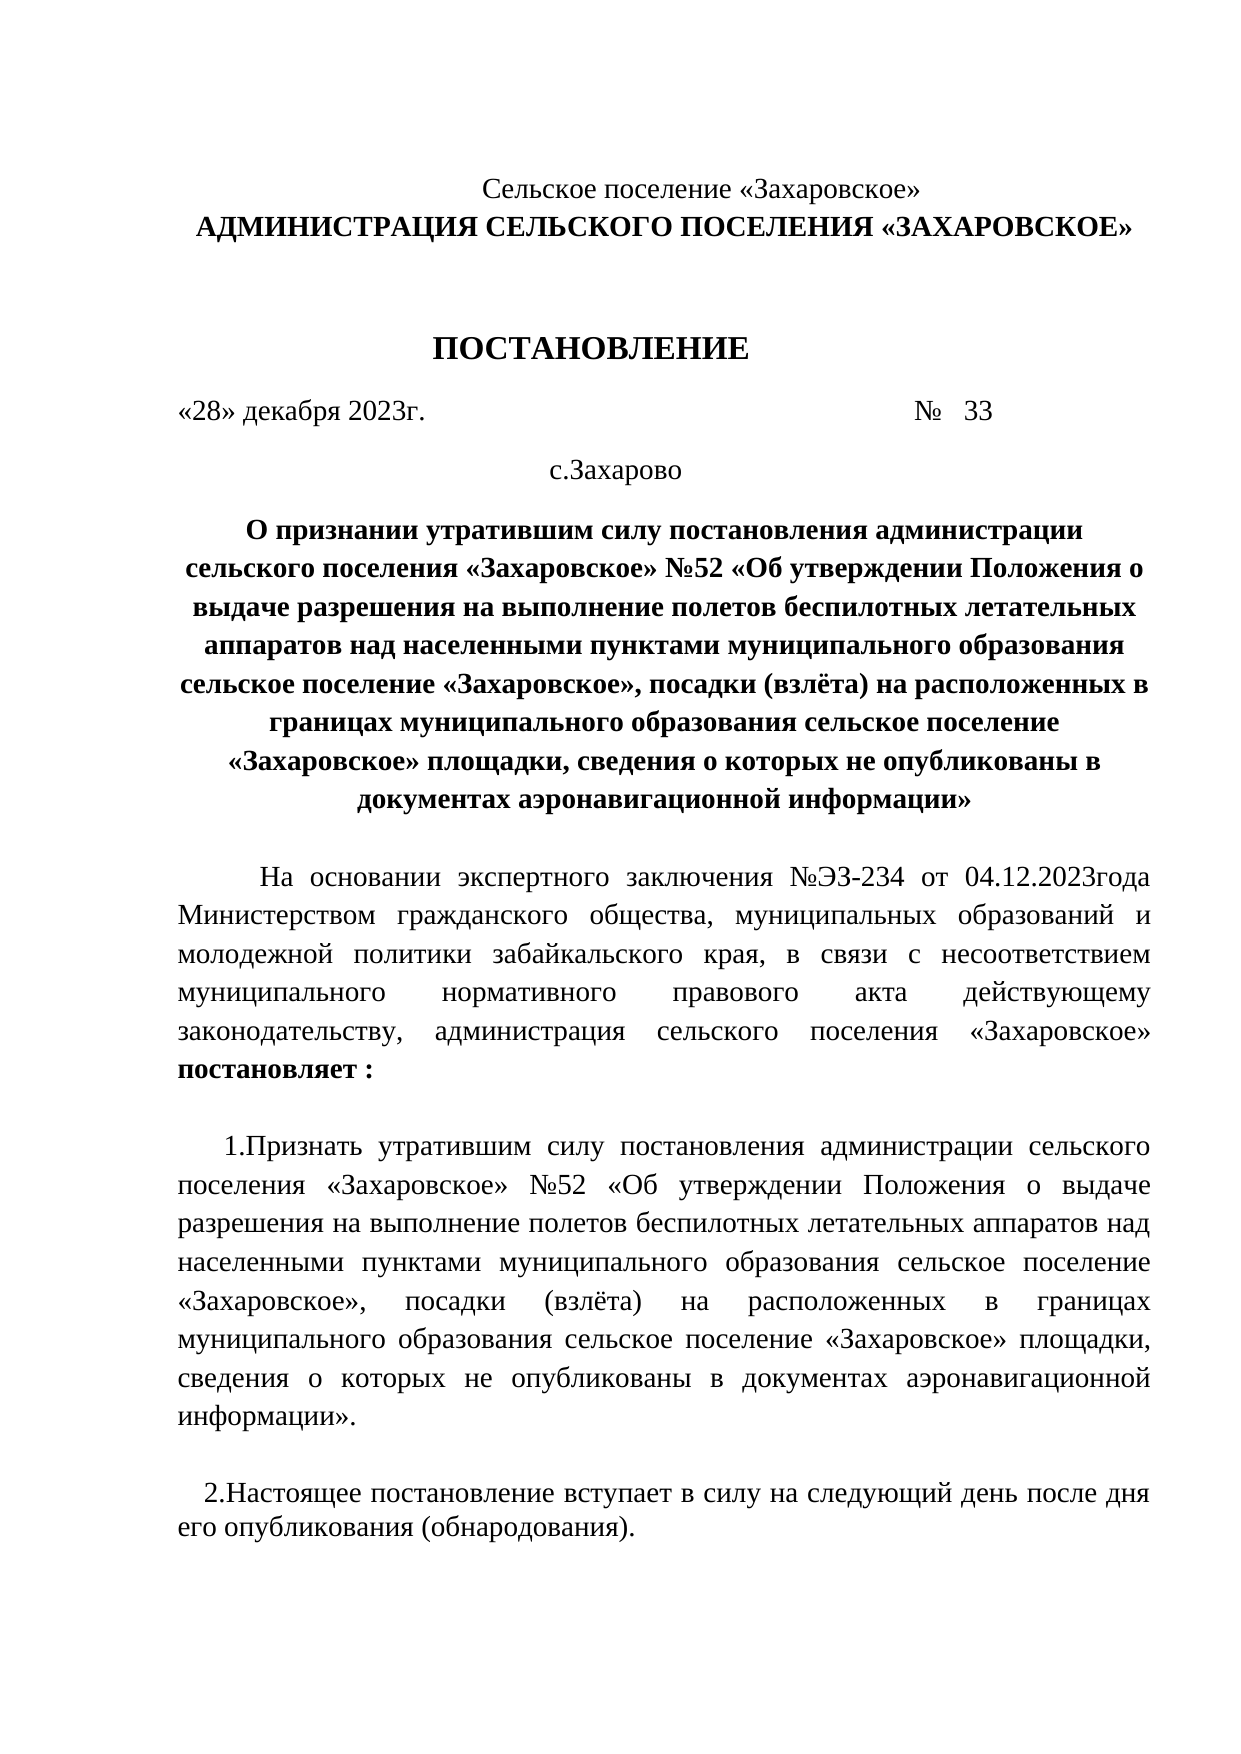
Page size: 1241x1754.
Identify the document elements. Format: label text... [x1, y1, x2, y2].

text 2.Настоящее постановление вступает в силу на следующий день после дня его опубликования (обнародования). [177, 1475, 1152, 1542]
text АДМИНИСТРАЦИЯ СЕЛЬСКОГО ПОСЕЛЕНИЯ «ЗАХАРОВСКОЕ» [177, 209, 1152, 243]
text Сельское поселение «Захаровское» [177, 171, 1152, 204]
text На основании экспертного заключения №ЭЗ-234 от 04.12.2023года Министерством гражданского общества, муниципальных образований и молодежной политики забайкальского края, в связи с несоответствием муниципального нормативного правового акта действующему законодательству, администрация сельского поселения «Захаровское» постановляет : [177, 859, 1152, 1085]
text ПОСТАНОВЛЕНИЕ [177, 328, 1152, 367]
text с.Захарово [177, 452, 1152, 486]
text «28» декабря 2023г. № 33 [177, 393, 1152, 427]
text 1.Признать утратившим силу постановления администрации сельского поселения «Захаровское» №52 «Об утверждении Положения о выдаче разрешения на выполнение полетов беспилотных летательных аппаратов над населенными пунктами муниципального образования сельское поселение «Захаровское», посадки (взлёта) на расположенных в границах муниципального образования сельское поселение «Захаровское» площадки, сведения о которых не опубликованы в документах аэронавигационной информации». [177, 1128, 1152, 1432]
text О признании утратившим силу постановления администрации сельского поселения «Захаровское» №52 «Об утверждении Положения о выдаче разрешения на выполнение полетов беспилотных летательных аппаратов над населенными пунктами муниципального образования сельское поселение «Захаровское», посадки (взлёта) на расположенных в границах муниципального образования сельское поселение «Захаровское» площадки, сведения о которых не опубликованы в документах аэронавигационной информации» [177, 512, 1152, 815]
